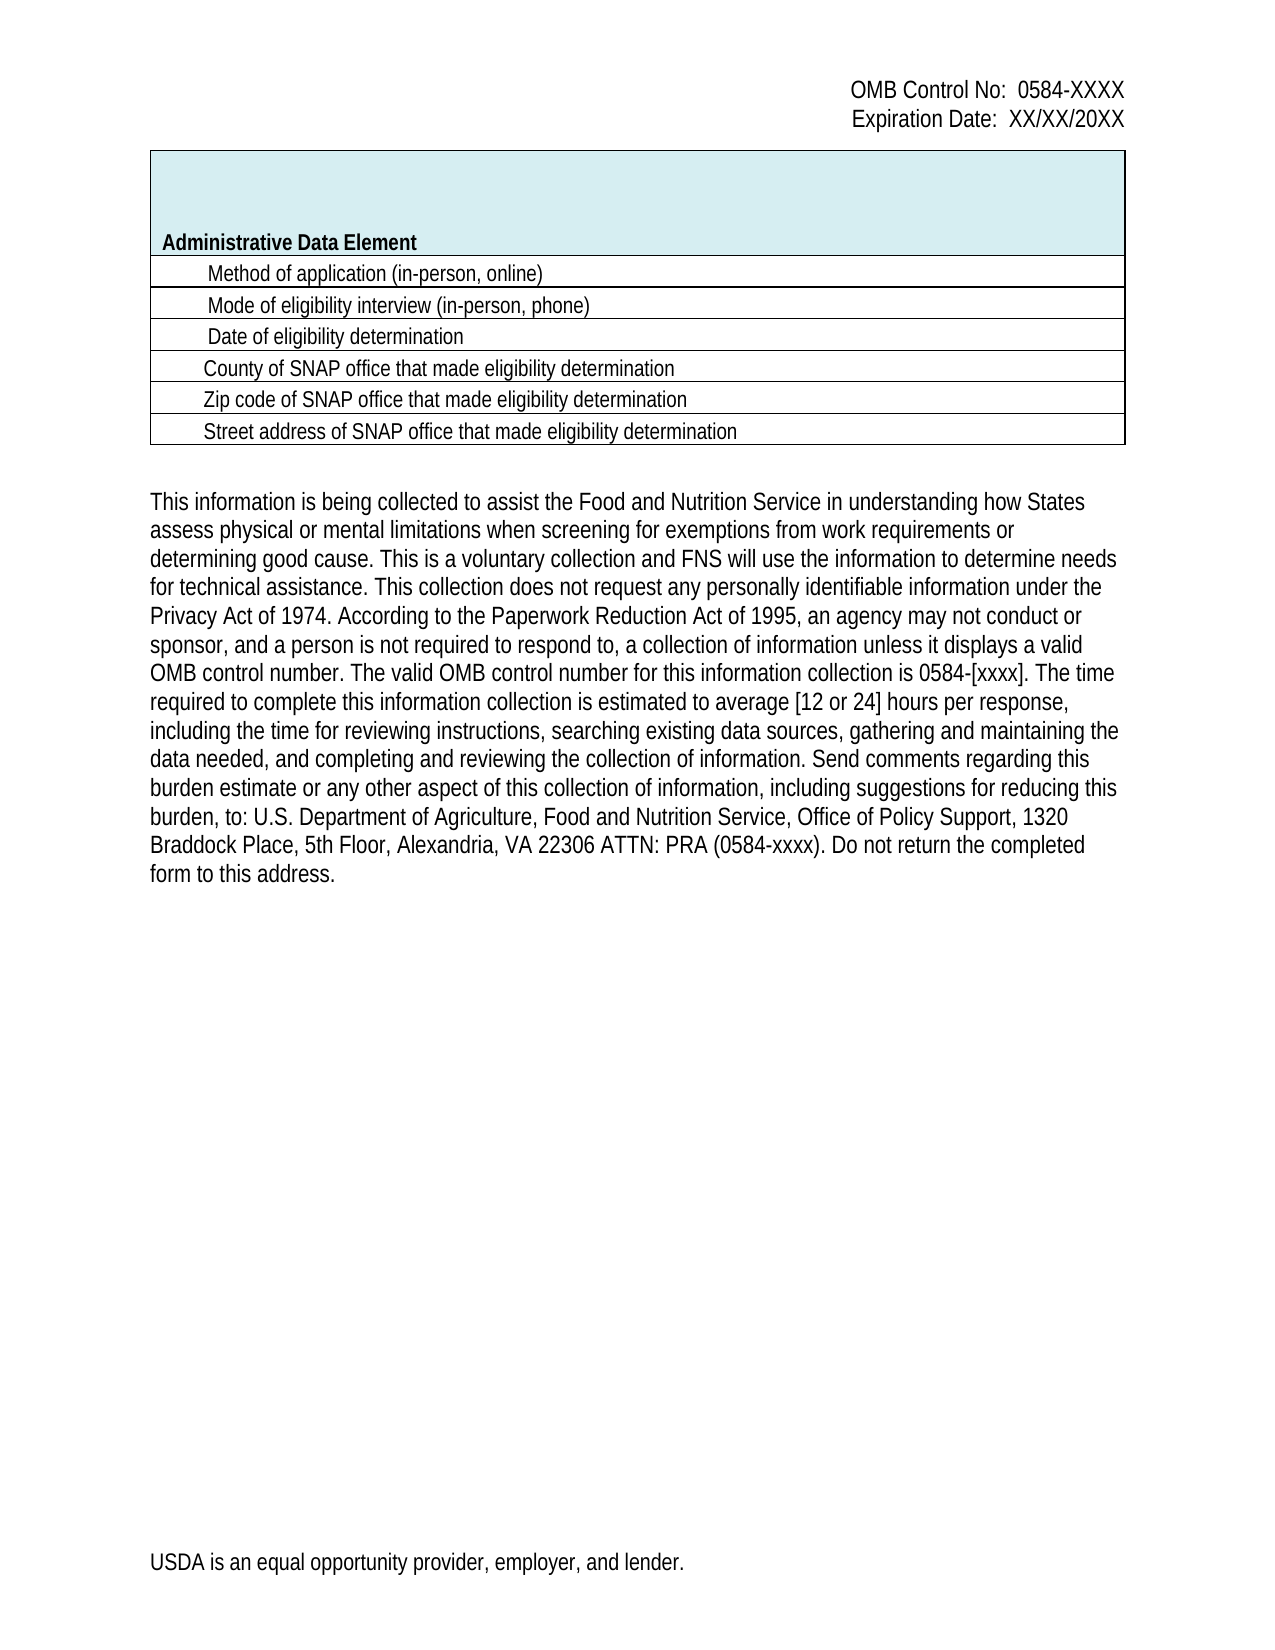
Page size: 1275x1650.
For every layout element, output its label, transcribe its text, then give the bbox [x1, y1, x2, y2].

table_cell Date of eligibility determination [151, 319, 1124, 349]
table_header Administrative Data Element [151, 151, 1124, 255]
table_cell Mode of eligibility interview (in-person, phone) [151, 288, 1124, 318]
table_cell Method of application (in-person, online) [151, 256, 1124, 286]
table_cell Zip code of SNAP office that made eligibility determination [151, 382, 1124, 413]
text This information is being collected to assist the Food and Nutrition Service in understanding how States assess physical or mental limitations when screening for exemptions from work requirements or determining good cause. This is a voluntary collection and FNS will use the information to determine needs for technical assistance. This collection does not request any personally identifiable information under the Privacy Act of 1974. According to the Paperwork Reduction Act of 1995, an agency may not conduct or sponsor, and a person is not required to respond to, a collection of information unless it displays a valid OMB control number. The valid OMB control number for this information collection is 0584-[xxxx]. The time required to complete this information collection is estimated to average [12 or 24] hours per response, including the time for reviewing instructions, searching existing data sources, gathering and maintaining the data needed, and completing and reviewing the collection of information. Send comments regarding this burden estimate or any other aspect of this collection of information, including suggestions for reducing this burden, to: U.S. Department of Agriculture, Food and Nutrition Service, Office of Policy Support, 1320 Braddock Place, 5th Floor, Alexandria, VA 22306 ATTN: PRA (0584-xxxx). Do not return the completed form to this address. [150, 486, 1125, 887]
table_cell County of SNAP office that made eligibility determination [151, 351, 1124, 381]
table_cell Street address of SNAP office that made eligibility determination [151, 414, 1124, 444]
